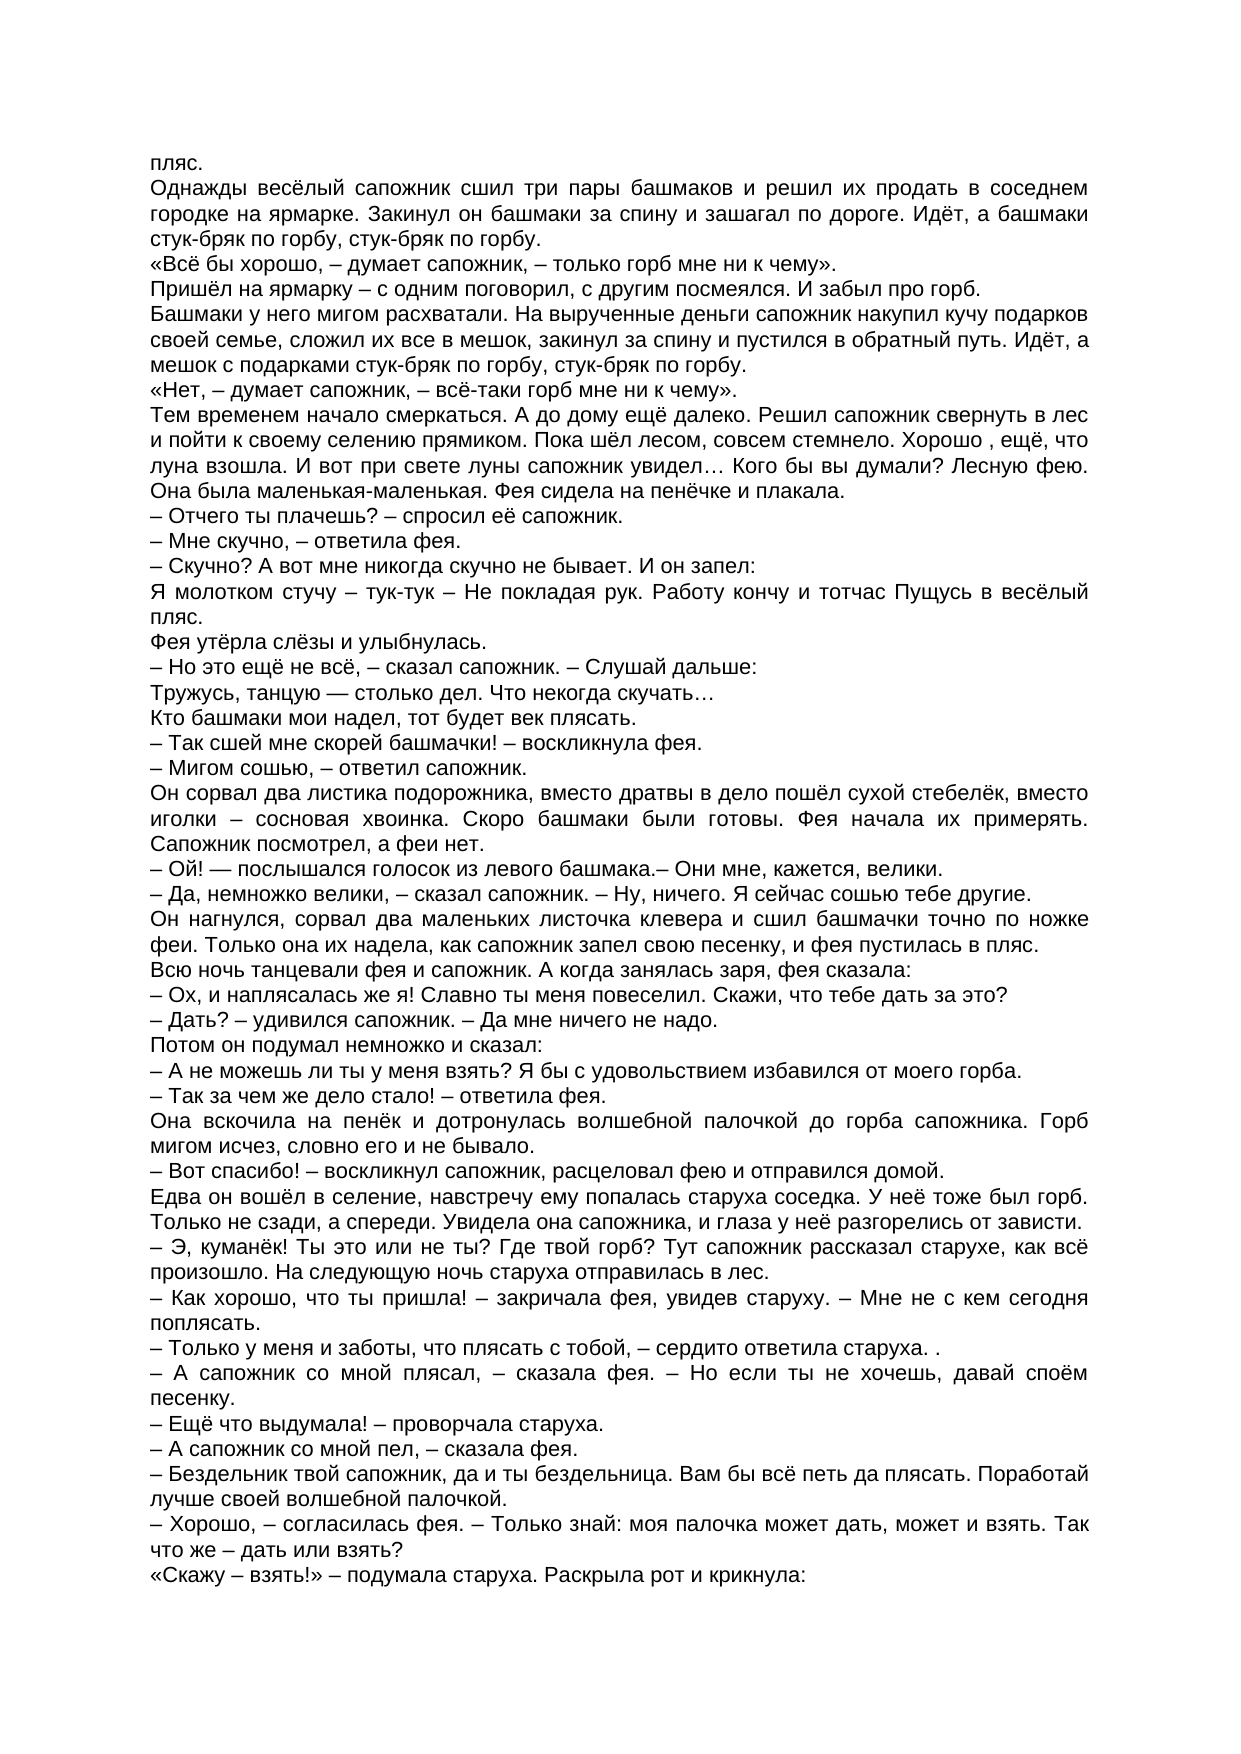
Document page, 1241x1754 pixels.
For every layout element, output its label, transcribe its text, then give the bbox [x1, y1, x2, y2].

text – Хорошо, – согласилась фея. – Только знай: моя палочка может дать, может и взять. Так что же – дать или взять? [150, 1511, 1090, 1562]
text – Мигом сошью, – ответил сапожник. [150, 755, 1090, 780]
text – Да, немножко велики, – сказал сапожник. – Ну, ничего. Я сейчас сошью тебе другие. [150, 881, 1090, 906]
text – Ещё что выдумала! – проворчала старуха. [150, 1410, 1090, 1436]
text Едва он вошёл в селение, навстречу ему попалась старуха соседка. У неё тоже был горб. Только не сзади, а спереди. Увидела она сапожника, и глаза у неё разгорелись от зависти. [150, 1183, 1090, 1234]
text Башмаки у него мигом расхватали. На вырученные деньги сапожник накупил кучу подарков своей семье, сложил их все в мешок, закинул за спину и пустился в обратный путь. Идёт, а мешок с подарками стук-бряк по горбу, стук-бряк по горбу. [150, 301, 1090, 377]
text «Скажу – взять!» – подумала старуха. Раскрыла рот и крикнула: [150, 1562, 1090, 1587]
text Кто башмаки мои надел, тот будет век плясать. [150, 704, 1090, 730]
text – Э, куманёк! Ты это или не ты? Где твой горб? Тут сапожник рассказал старухе, как всё произошло. На следующую ночь старуха отправилась в лес. [150, 1234, 1090, 1284]
text – Как хорошо, что ты пришла! – закричала фея, увидев старуху. – Мне не с кем сегодня поплясать. [150, 1284, 1090, 1335]
text – А сапожник со мной пел, – сказала фея. [150, 1436, 1090, 1461]
text Потом он подумал немножко и сказал: [150, 1032, 1090, 1057]
text Он сорвал два листика подорожника, вместо дратвы в дело пошёл сухой стебелёк, вместо иголки – сосновая хвоинка. Скоро башмаки были готовы. Фея начала их примерять. Сапожник посмотрел, а феи нет. [150, 780, 1090, 856]
text – Ой! — послышался голосок из левого башмака.– Они мне, кажется, велики. [150, 856, 1090, 881]
text – А сапожник со мной плясал, – сказала фея. – Но если ты не хочешь, давай споём песенку. [150, 1360, 1090, 1410]
text – А не можешь ли ты у меня взять? Я бы с удовольствием избавился от моего горба. [150, 1057, 1090, 1083]
text – Дать? – удивился сапожник. – Да мне ничего не надо. [150, 1007, 1090, 1032]
text Она вскочила на пенёк и дотронулась волшебной палочкой до горба сапожника. Горб мигом исчез, словно его и не бывало. [150, 1108, 1090, 1158]
text Я молотком стучу – тук-тук – Не покладая рук. Работу кончу и тотчас Пущусь в весёлый пляс. [150, 578, 1090, 629]
text – Ох, и наплясалась же я! Славно ты меня повеселил. Скажи, что тебе дать за это? [150, 982, 1090, 1007]
text Тружусь, танцую — столько дел. Что некогда скучать… [150, 679, 1090, 704]
text – Отчего ты плачешь? – спросил её сапожник. [150, 503, 1090, 528]
text – Так за чем же дело стало! – ответила фея. [150, 1083, 1090, 1108]
text – Вот спасибо! – воскликнул сапожник, расцеловал фею и отправился домой. [150, 1158, 1090, 1183]
text Тем временем начало смеркаться. А до дому ещё далеко. Решил сапожник свернуть в лес и пойти к своему селению прямиком. Пока шёл лесом, совсем стемнело. Хорошо , ещё, что луна взошла. И вот при свете луны сапожник увидел… Кого бы вы думали? Лесную фею. Она была маленькая-маленькая. Фея сидела на пенёчке и плакала. [150, 402, 1090, 503]
text «Нет, – думает сапожник, – всё-таки горб мне ни к чему». [150, 377, 1090, 402]
text Однажды весёлый сапожник сшил три пары башмаков и решил их продать в соседнем городке на ярмарке. Закинул он башмаки за спину и зашагал по дороге. Идёт, а башмаки стук-бряк по горбу, стук-бряк по горбу. [150, 175, 1090, 251]
text – Бездельник твой сапожник, да и ты бездельница. Вам бы всё петь да плясать. Поработай лучше своей волшебной палочкой. [150, 1461, 1090, 1511]
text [150, 150, 1090, 175]
text – Мне скучно, – ответила фея. [150, 528, 1090, 553]
text «Всё бы хорошо, – думает сапожник, – только горб мне ни к чему». [150, 251, 1090, 276]
text Пришёл на ярмарку – с одним поговорил, с другим посмеялся. И забыл про горб. [150, 276, 1090, 301]
text – Так сшей мне скорей башмачки! – воскликнула фея. [150, 730, 1090, 755]
text – Скучно? А вот мне никогда скучно не бывает. И он запел: [150, 553, 1090, 578]
text Фея утёрла слёзы и улыбнулась. [150, 629, 1090, 654]
text – Но это ещё не всё, – сказал сапожник. – Слушай дальше: [150, 654, 1090, 679]
text – Только у меня и заботы, что плясать с тобой, – сердито ответила старуха. . [150, 1335, 1090, 1360]
text Он нагнулся, сорвал два маленьких листочка клевера и сшил башмачки точно по ножке феи. Только она их надела, как сапожник запел свою песенку, и фея пустилась в пляс. [150, 906, 1090, 957]
text Всю ночь танцевали фея и сапожник. А когда занялась заря, фея сказала: [150, 957, 1090, 982]
